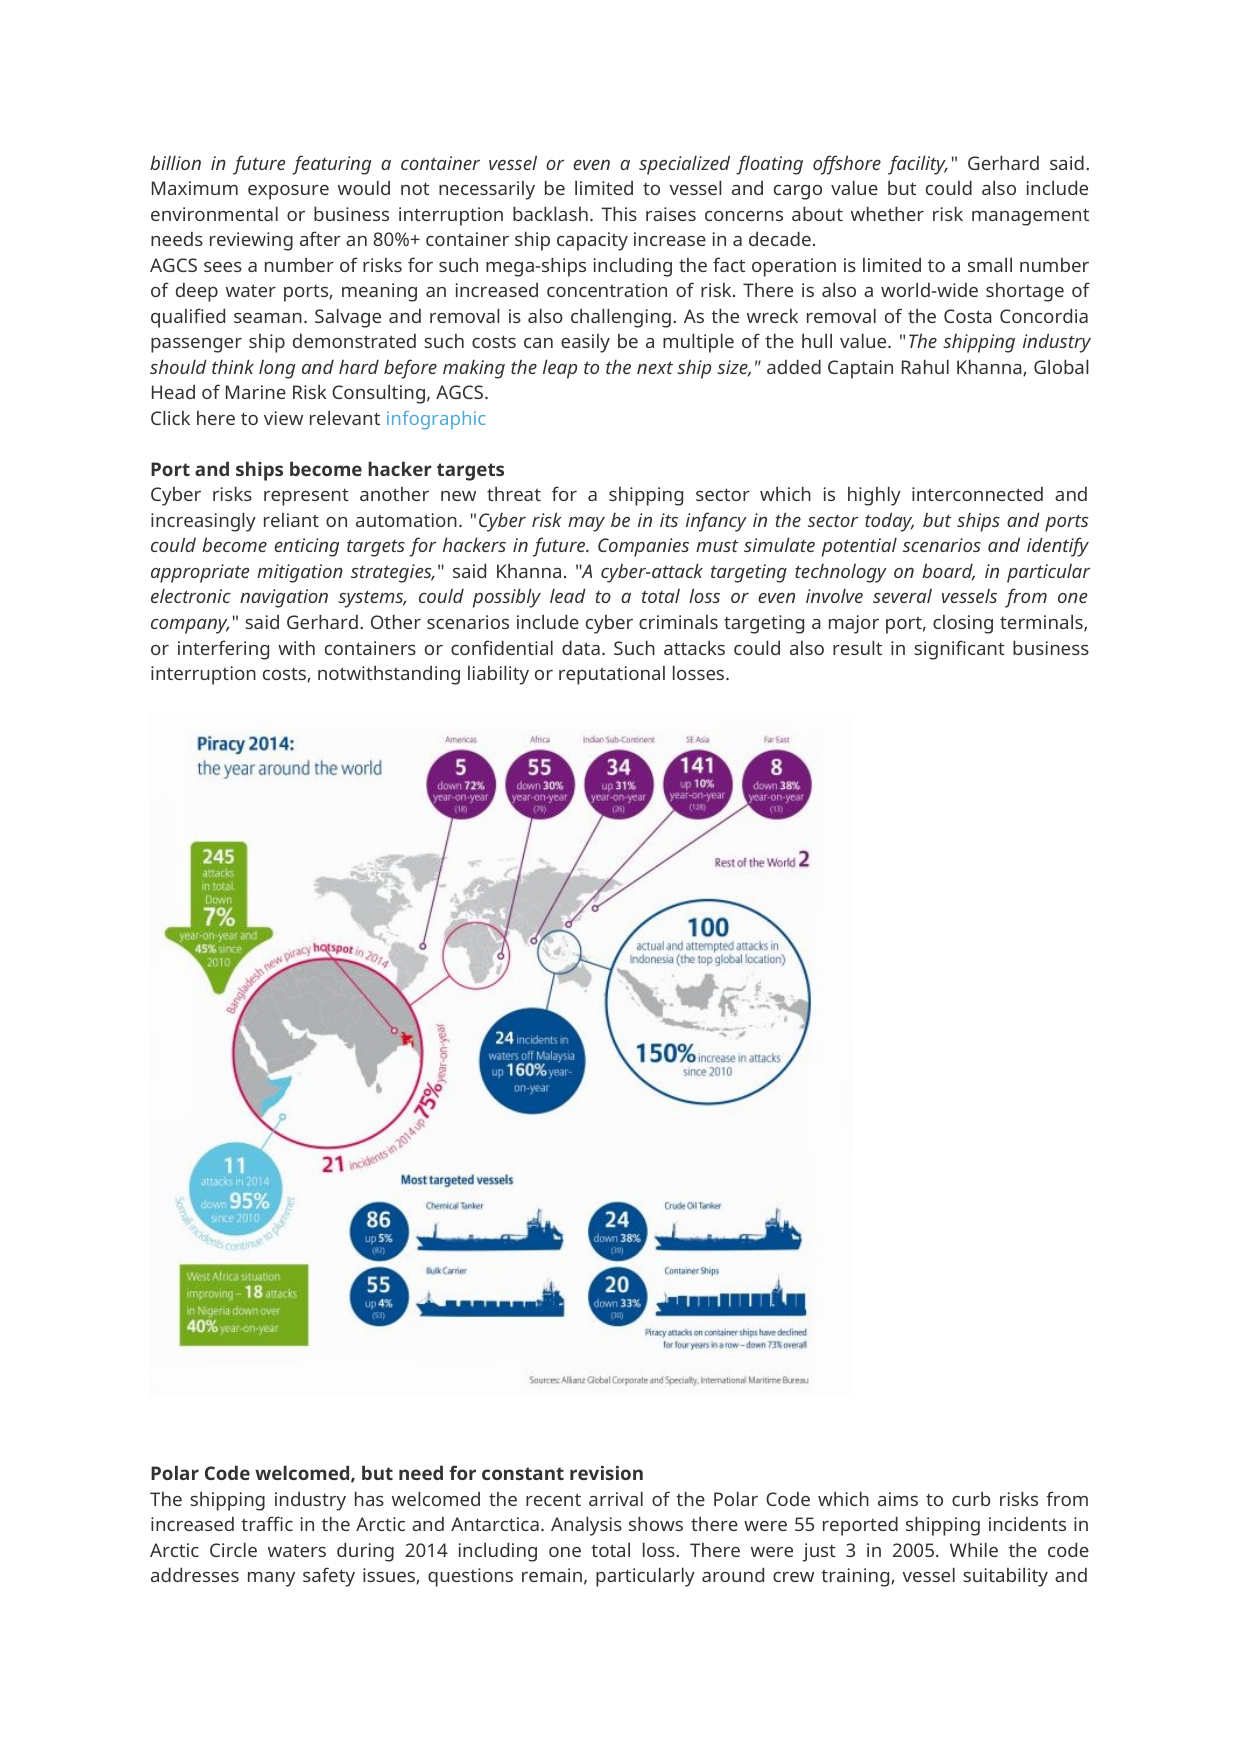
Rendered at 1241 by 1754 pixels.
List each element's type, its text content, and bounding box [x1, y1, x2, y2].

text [150, 150, 1090, 252]
text Cyber risks represent another new threat for a shipping sector which is highly interconnected and increasingly reliant on automation. "Cyber risk may be in its infancy in the sector today, but ships and ports could become enticing targets for hackers in future. Companies must simulate potential scenarios and identify appropriate mitigation strategies," said Khanna. "A cyber-attack targeting technology on board, in particular electronic navigation systems, could possibly lead to a total loss or even involve several vessels from one company," said Gerhard. Other scenarios include cyber criminals targeting a major port, closing terminals, or interfering with containers or confidential data. Such attacks could also result in significant business interruption costs, notwithstanding liability or reputational losses. [150, 482, 1090, 686]
text AGCS sees a number of risks for such mega-ships including the fact operation is limited to a small number of deep water ports, meaning an increased concentration of risk. There is also a world-wide shortage of qualified seaman. Salvage and removal is also challenging. As the wreck removal of the Costa Concordia passenger ship demonstrated such costs can easily be a multiple of the hull value. "The shipping industry should think long and hard before making the leap to the next ship size," added Captain Rahul Khanna, Global Head of Marine Risk Consulting, AGCS. [150, 252, 1090, 405]
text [150, 1486, 1090, 1588]
picture [150, 711, 854, 1436]
text Polar Code welcomed, but need for constant revision [150, 1461, 1090, 1486]
text Port and ships become hacker targets [150, 456, 1090, 482]
text Click here to view relevant infographic [150, 405, 1090, 431]
